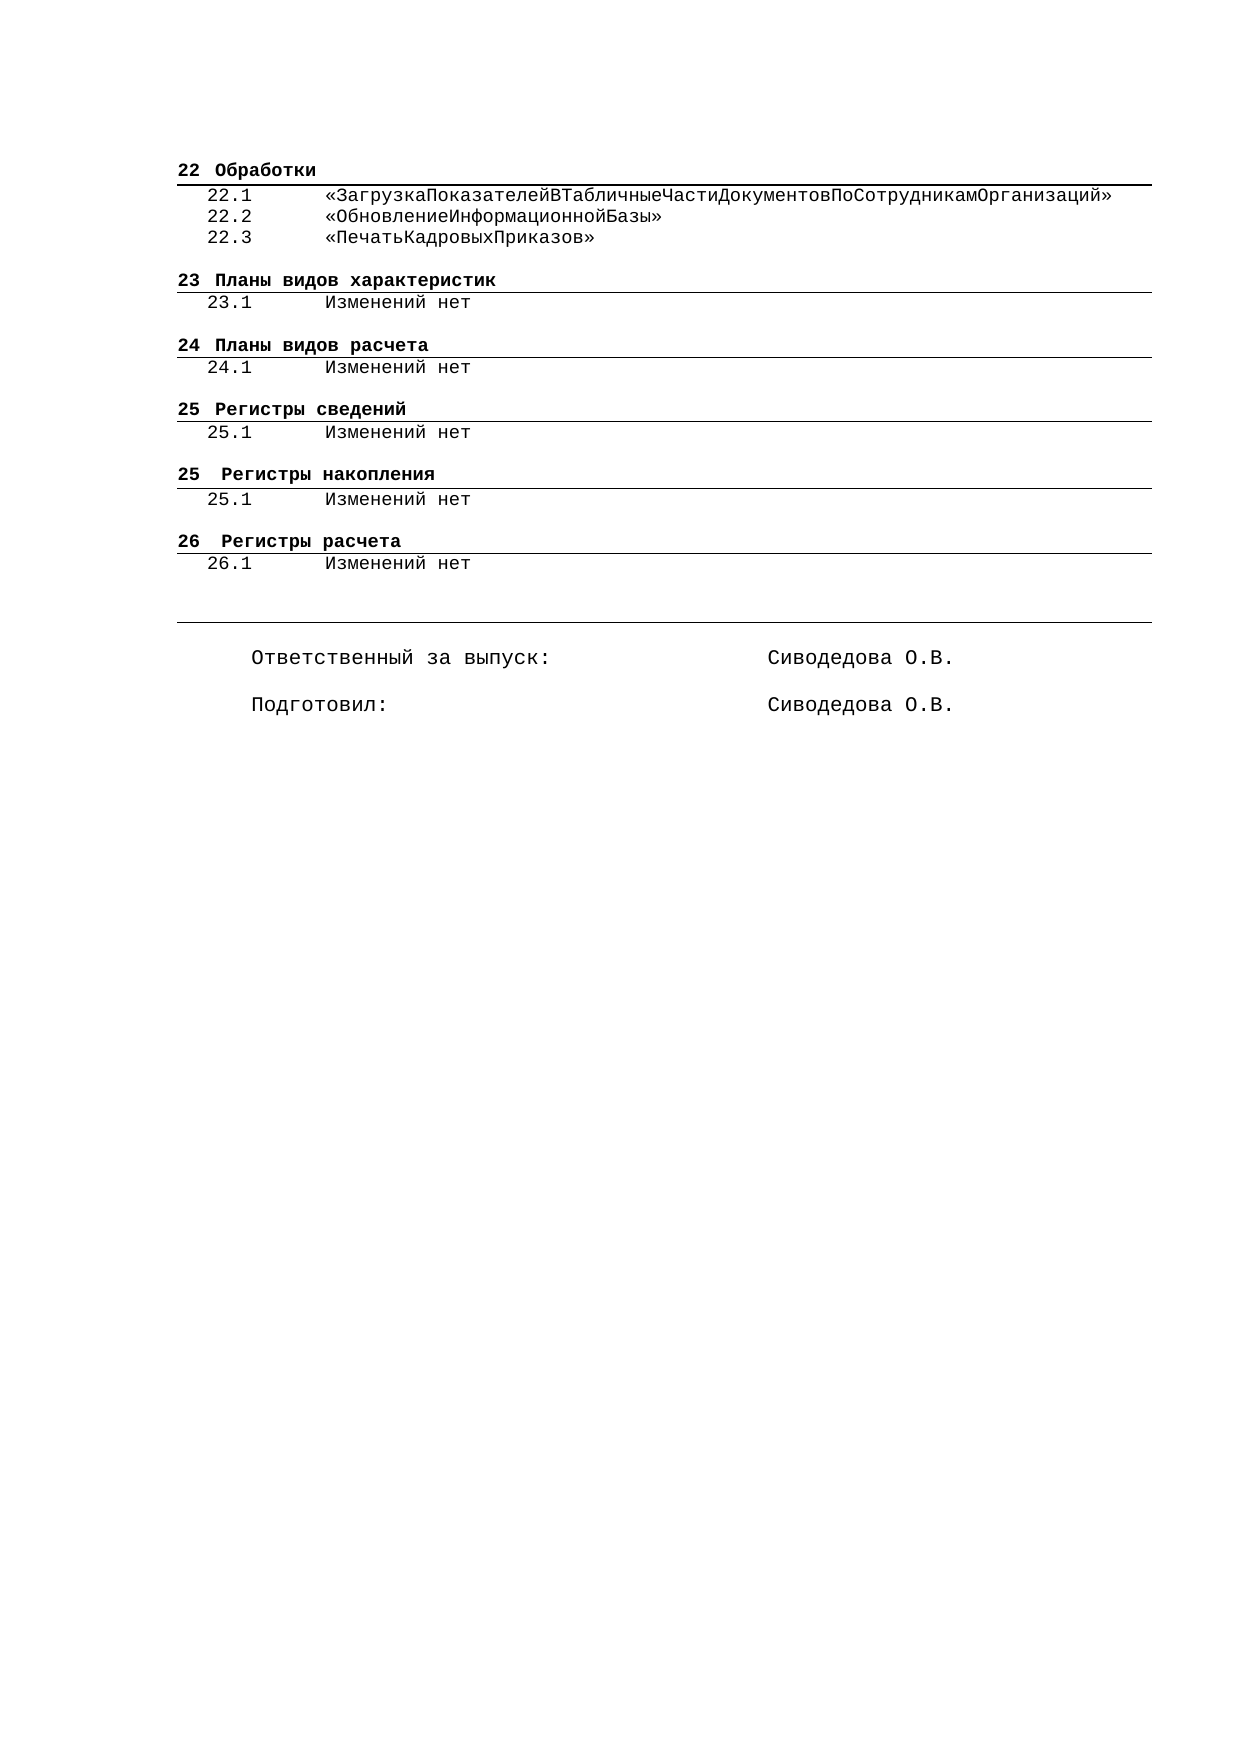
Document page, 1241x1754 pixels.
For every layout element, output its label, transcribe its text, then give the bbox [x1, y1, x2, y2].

list Обработки [177, 161, 1152, 184]
list Изменений нет [207, 358, 1152, 379]
list Изменений нет [207, 293, 1152, 314]
list Изменений нет [207, 422, 1152, 444]
list «ПечатьКадровыхПриказов» [207, 228, 1152, 249]
list Планы видов расчета [177, 335, 1152, 357]
list Изменений нет [207, 489, 1152, 511]
list Регистры накопления [177, 465, 1152, 488]
list Регистры сведений [177, 400, 1152, 421]
list Регистры расчета [177, 532, 1152, 553]
list «ЗагрузкаПоказателейВТабличныеЧастиДокументовПоСотрудникамОрганизаций» [207, 186, 1152, 207]
list Планы видов характеристик [177, 271, 1152, 292]
list Изменений нет [207, 554, 1152, 575]
list «ОбновлениеИнформационнойБазы» [207, 207, 1152, 228]
text Ответственный за выпуск: Сиводедова О.В. [177, 647, 1152, 671]
text Подготовил: Сиводедова О.В. [177, 694, 1152, 718]
